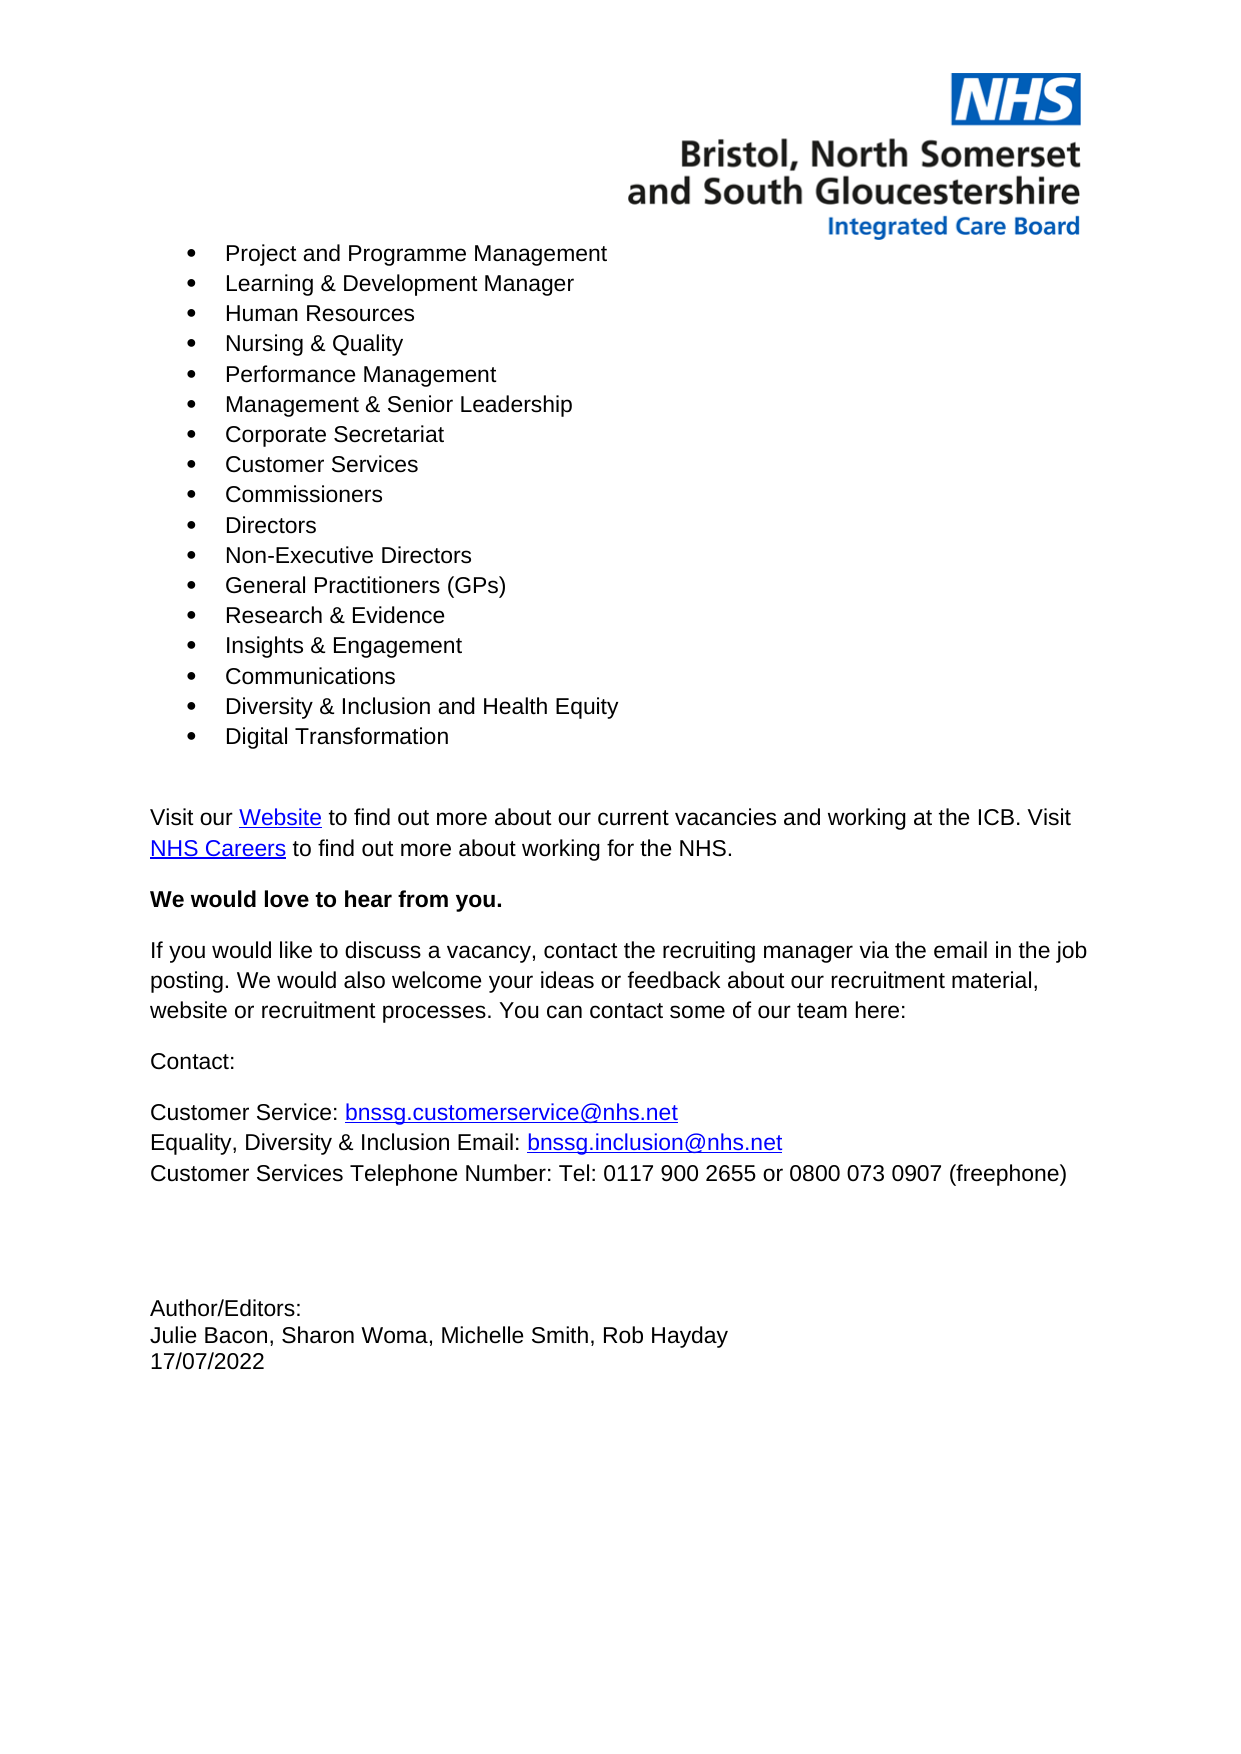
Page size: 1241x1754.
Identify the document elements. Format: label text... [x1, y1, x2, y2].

list Performance Management [187, 361, 1090, 387]
list Corporate Secretariat [187, 421, 1090, 447]
text Customer Services Telephone Number: Tel: 0117 900 2655 or 0800 073 0907 (freephone) [150, 1159, 1090, 1186]
list Management & Senior Leadership [187, 391, 1090, 417]
text Julie Bacon, Sharon Woma, Michelle Smith, Rob Hayday [150, 1322, 1090, 1348]
list General Practitioners (GPs) [187, 572, 1090, 598]
text Equality, Diversity & Inclusion Email: bnssg.inclusion@nhs.net [150, 1129, 1090, 1156]
text Author/Editors: [150, 1295, 1090, 1322]
list Directors [187, 512, 1090, 538]
text Contact: [150, 1048, 1090, 1074]
list Non-Executive Directors [187, 542, 1090, 568]
list Diversity & Inclusion and Health Equity [187, 693, 1090, 719]
list Insights & Engagement [187, 632, 1090, 659]
text We would love to hear from you. [150, 886, 1090, 912]
text If you would like to discuss a vacancy, contact the recruiting manager via the email in the job posting. We would also welcome your ideas or feedback about our recruitment material, website or recruitment processes. You can contact some of our team here: [150, 937, 1090, 1023]
list Customer Services [187, 451, 1090, 478]
list Research & Evidence [187, 602, 1090, 629]
list Commissioners [187, 481, 1090, 508]
list Communications [187, 663, 1090, 689]
list Learning & Development Manager [187, 270, 1090, 296]
list Project and Programme Management [187, 240, 1090, 266]
list Nursing & Quality [187, 330, 1090, 357]
list Digital Transformation [187, 723, 1090, 749]
text Customer Service: bnssg.customerservice@nhs.net [150, 1099, 1090, 1126]
picture [589, 73, 1091, 240]
text 17/07/2022 [150, 1348, 1090, 1374]
list Human Resources [187, 300, 1090, 327]
text Visit our Website to find out more about our current vacancies and working at the ICB. Visit NHS Careers to find out more about working for the NHS. [150, 804, 1090, 861]
